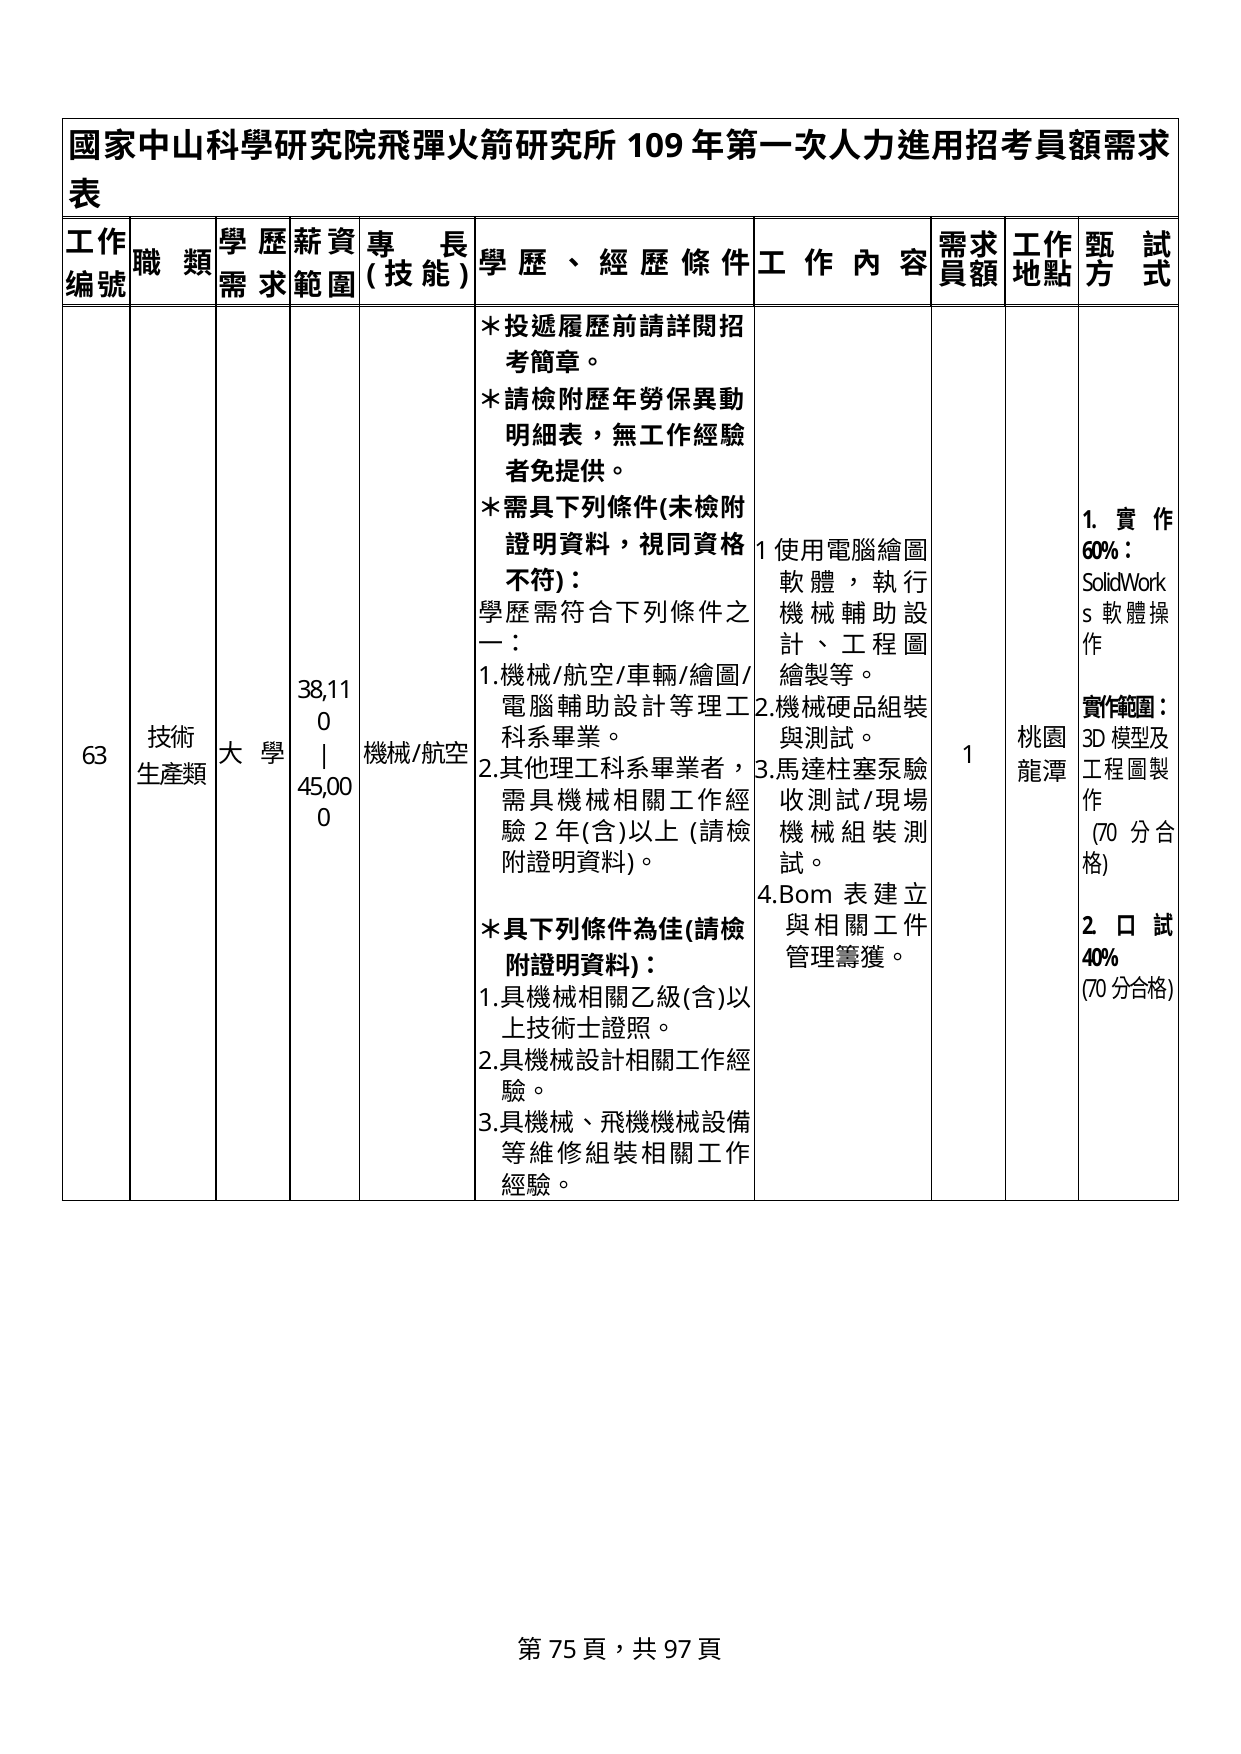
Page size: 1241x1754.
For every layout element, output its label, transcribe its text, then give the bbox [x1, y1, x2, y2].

table_cell 工作编號 [63, 219, 129, 303]
table_cell 甄試 方式 [1079, 219, 1178, 303]
table_cell 學歷需求 [217, 219, 289, 303]
table_cell 38,110 | 45,000 [291, 307, 359, 1200]
table_cell 桃園 龍潭 [1006, 307, 1078, 1200]
table_cell 需求 員額 [932, 219, 1004, 303]
table_cell 職類 [131, 219, 215, 303]
table_cell 63 [63, 307, 129, 1200]
table_cell 技術 生產類 [131, 307, 215, 1200]
table_cell 1使用電腦繪圖軟體，執行機械輔助設計、工程圖繪製等。 2.機械硬品組裝與測試。 3.馬達柱塞泵驗收測試/現場機械組裝測試。 4.Bom表建立與相關工件管理籌獲。 [755, 307, 931, 1200]
table_cell 1.實作60%： SolidWorks軟體操作 實作範圍： 3D模型及工程圖製作 (70分合格) 2.口試40% (70分合格) [1079, 307, 1178, 1200]
table_cell 機械/航空 [360, 307, 474, 1200]
table_cell 1 [932, 307, 1005, 1200]
table_cell 工作地點 [1006, 219, 1078, 303]
table_cell 工作內容 [755, 219, 930, 303]
table_cell ＊投遞履歷前請詳閱招考簡章。 ＊請檢附歷年勞保異動明細表，無工作經驗者免提供。 ＊需具下列條件(未檢附證明資料，視同資格不符)： 學歷需符合下列條件之一： 1.機械/航空/車輛/繪圖/電腦輔助設計等理工科系畢業。 2.其他理工科系畢業者，需具機械相關工作經驗2年(含)以上 (請檢附證明資料)。 ＊具下列條件為佳(請檢附證明資料)： 1.具機械相關乙級(含)以上技術士證照。 2.具機械設計相關工作經驗。 3.具機械、飛機機械設備等維修組裝相關工作經驗。 [476, 307, 754, 1200]
table_cell 薪資 範圍 [291, 219, 359, 303]
table_cell 大學 [217, 307, 289, 1200]
table_cell 專長 (技能) [360, 219, 474, 303]
table_cell 學歷、經歷條件 [476, 219, 753, 303]
table_header 國家中山科學研究院飛彈火箭研究所109年第一次人力進用招考員額需求表 [63, 119, 1178, 216]
